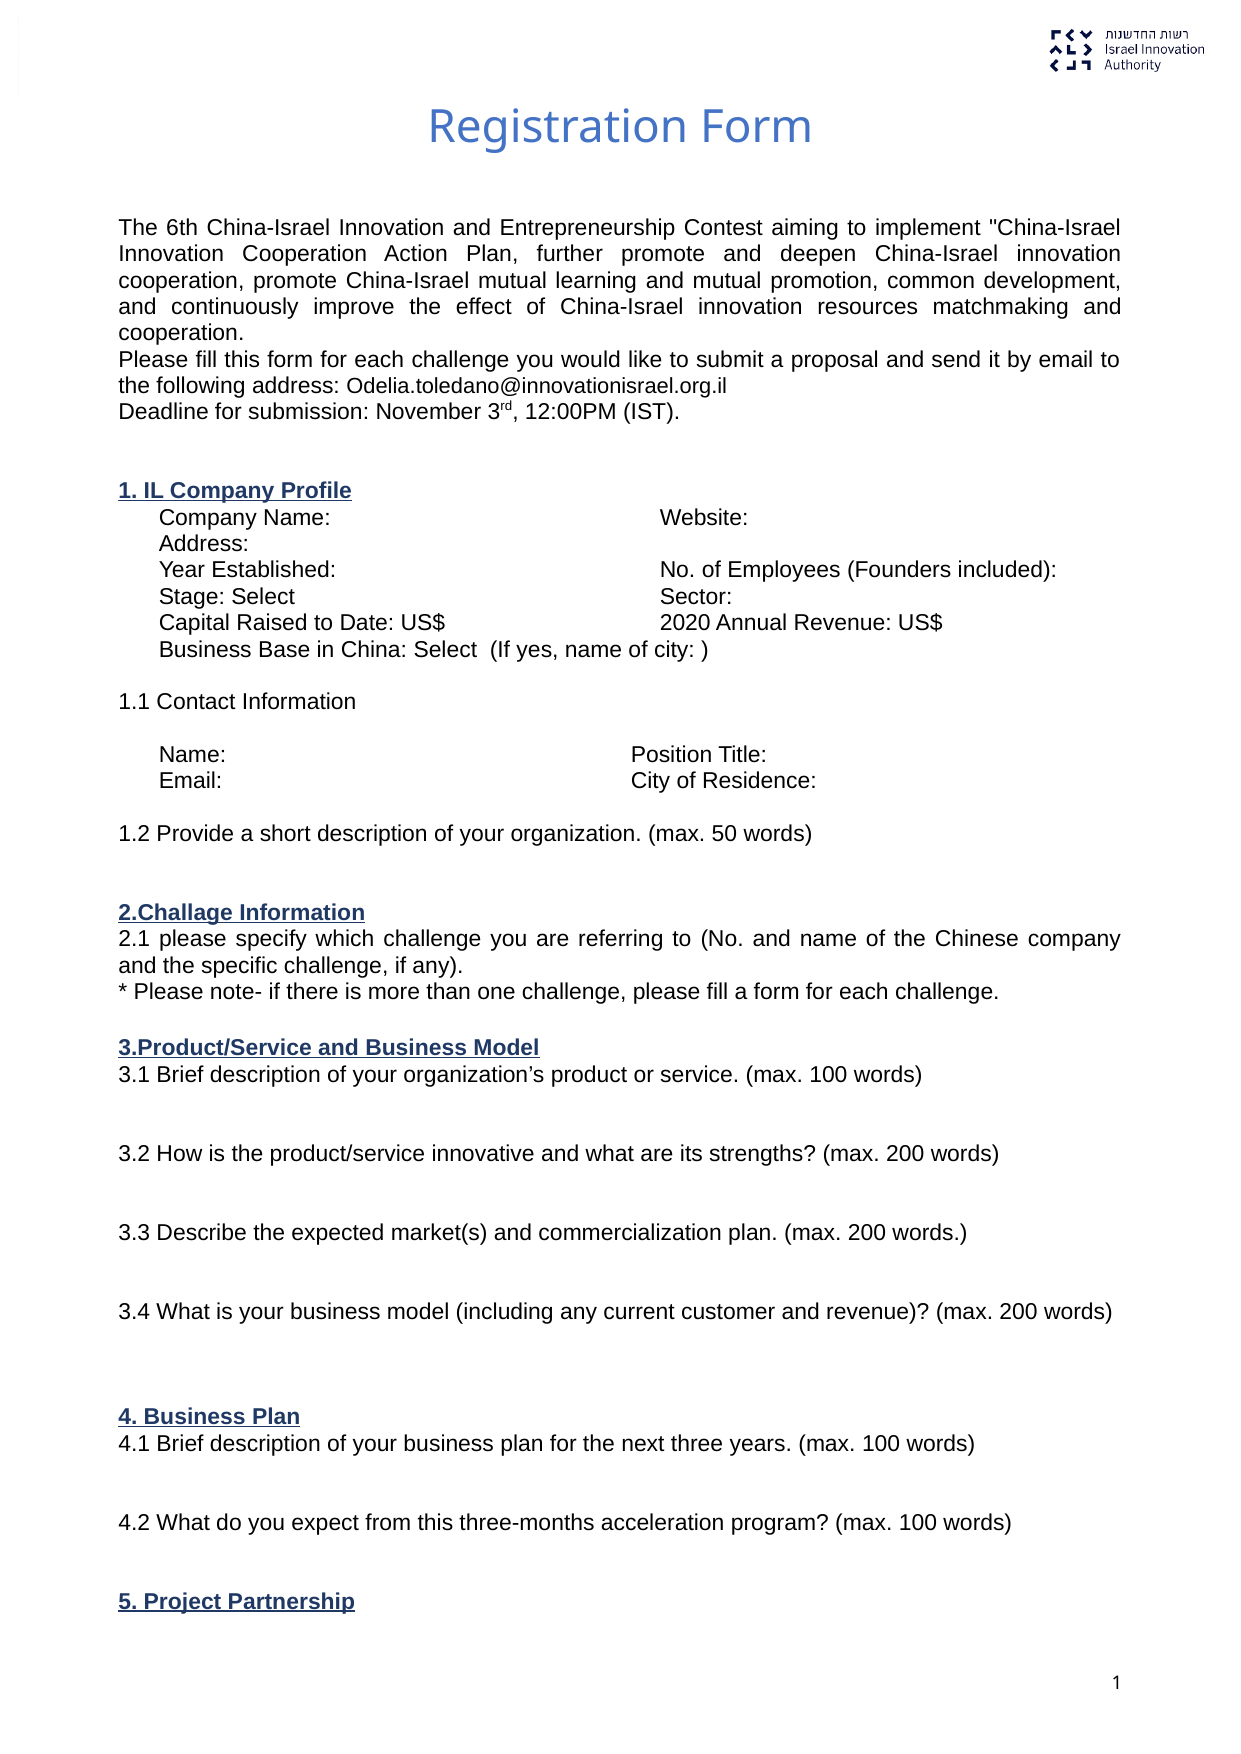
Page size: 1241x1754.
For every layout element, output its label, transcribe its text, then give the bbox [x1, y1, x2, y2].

text 3.3 Describe the expected market(s) and commercialization plan. (max. 200 words.) [118, 1219, 1122, 1245]
text 1.2 Provide a short description of your organization. (max. 50 words) [118, 820, 1122, 846]
text 3.4 What is your business model (including any current customer and revenue)? (max. 200 words) [118, 1298, 1122, 1324]
table_header Website: [648, 504, 1122, 530]
text 1.1 Contact Information [118, 688, 1122, 714]
table_cell Email: [147, 767, 619, 794]
text 3.1 Brief description of your organization’s product or service. (max. 100 words) [118, 1061, 1122, 1087]
text 1. IL Company Profile [118, 477, 1122, 504]
table_cell Capital Raised to Date: US$ [147, 609, 648, 636]
text 5. Project Partnership [118, 1588, 1122, 1614]
text 3.2 How is the product/service innovative and what are its strengths? (max. 200 words) [118, 1140, 1122, 1166]
text 3.Product/Service and Business Model [118, 1034, 1122, 1061]
text Please fill this form for each challenge you would like to submit a proposal and send it by email to the following address: Odelia.toledano@innovationisrael.org.il [118, 346, 1122, 398]
picture [1025, 9, 1225, 87]
text Deadline for submission: November 3rd, 12:00PM (IST). [118, 398, 1122, 425]
text 4.1 Brief description of your business plan for the next three years. (max. 100 words) [118, 1429, 1122, 1456]
table_header Company Name: [147, 504, 648, 530]
table_header Position Title: [619, 741, 1121, 767]
text 4. Business Plan [118, 1403, 1122, 1429]
text The 6th China-Israel Innovation and Entrepreneurship Contest aiming to implement "China-Israel Innovation Cooperation Action Plan, further promote and deepen China-Israel innovation cooperation, promote China-Israel mutual learning and mutual promotion, common development, and continuously improve the effect of China-Israel innovation resources matchmaking and cooperation. [118, 214, 1122, 346]
table_header Name: [147, 741, 619, 767]
table_cell Business Base in China: (If yes, name of city: ) [147, 636, 1122, 662]
table_cell Address: [147, 530, 1122, 556]
table_cell 2020 Annual Revenue: US$ [648, 609, 1122, 636]
table_cell Year Established: [147, 556, 648, 583]
table_cell No. of Employees (Founders included): [648, 556, 1122, 583]
text * Please note- if there is more than one challenge, please fill a form for each challenge. [118, 978, 1122, 1034]
table_cell Stage: [147, 583, 648, 609]
text 2.1 please specify which challenge you are referring to (No. and name of the Chinese company and the specific challenge, if any). [118, 925, 1122, 978]
text 2.Challage Information [118, 899, 1122, 925]
table_cell Sector: [648, 583, 1122, 609]
text 4.2 What do you expect from this three-months acceleration program? (max. 100 words) [118, 1509, 1122, 1535]
table_cell City of Residence: [619, 767, 1121, 794]
